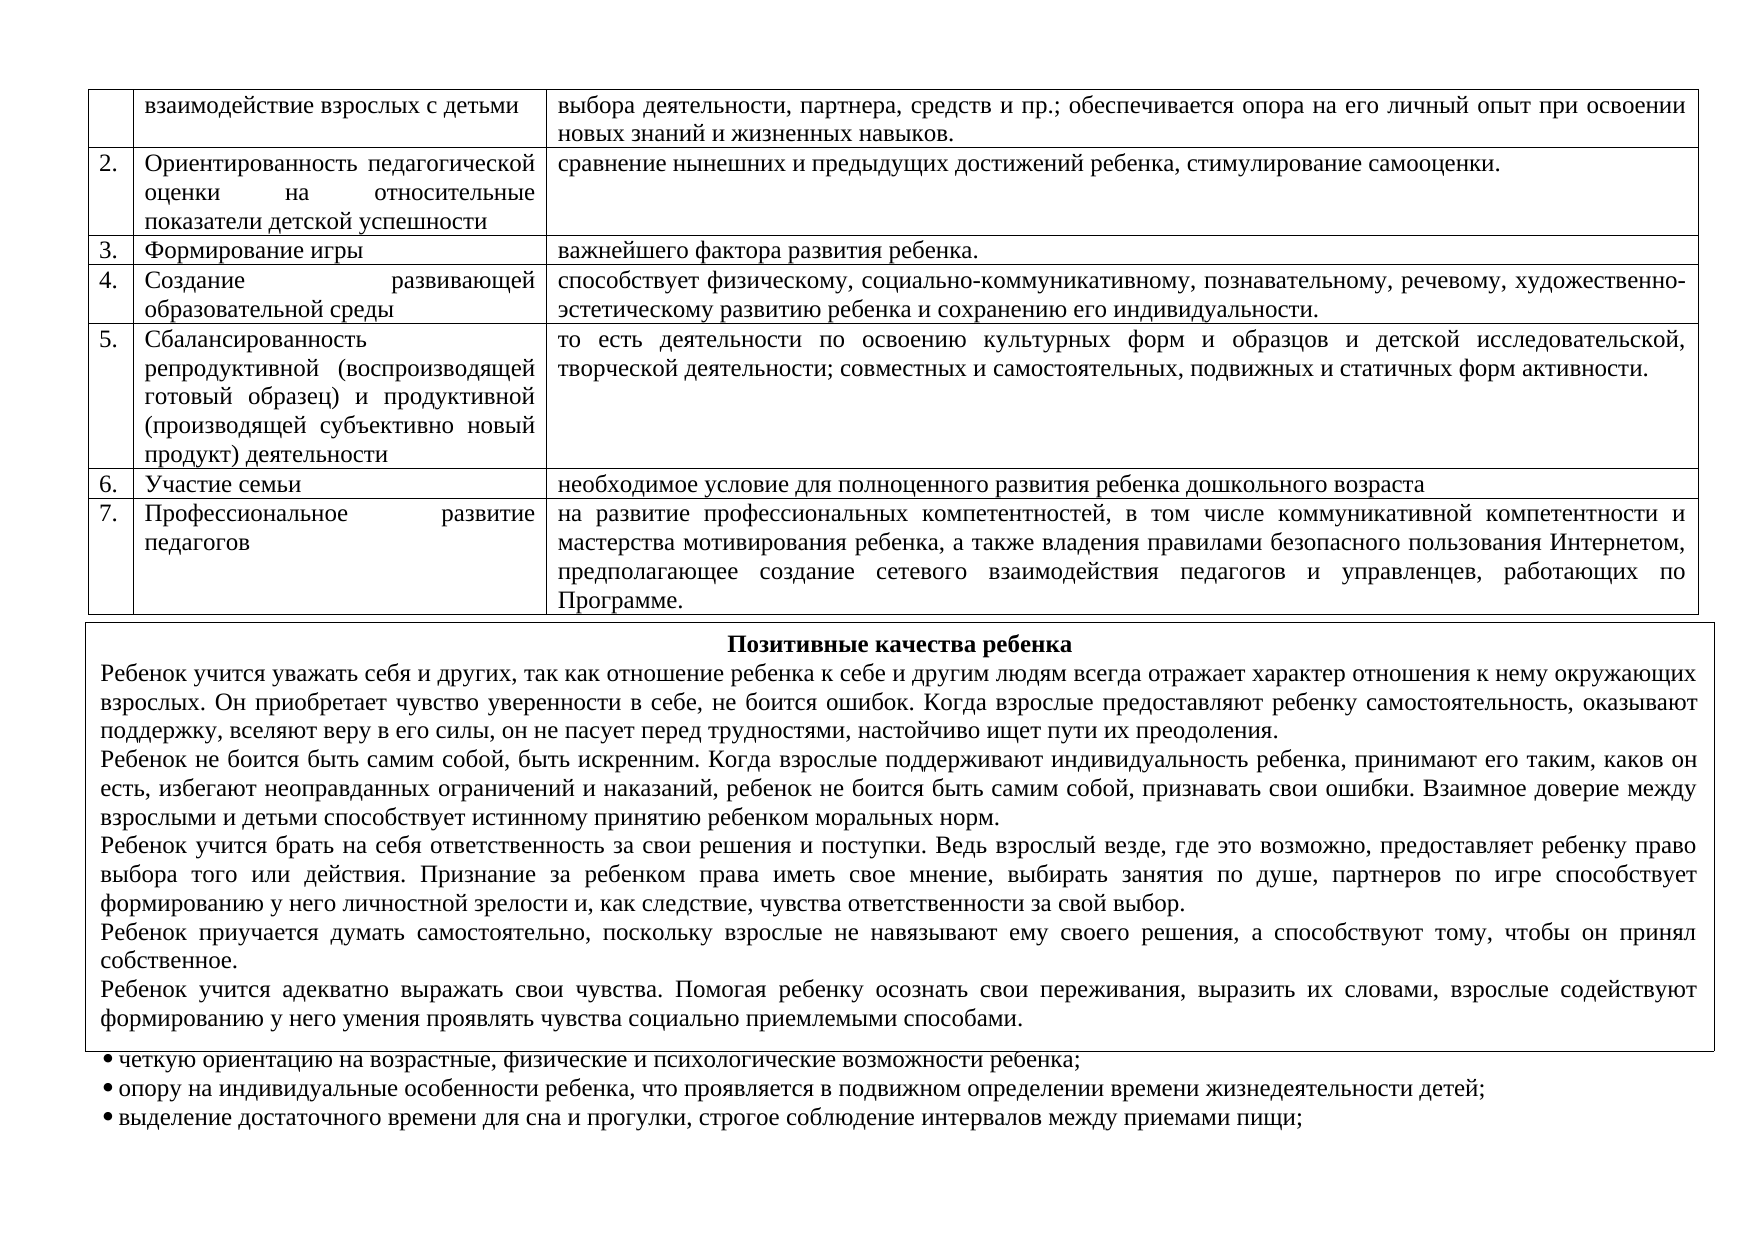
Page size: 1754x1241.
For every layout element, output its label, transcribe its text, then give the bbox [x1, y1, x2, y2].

table_cell способствует физическому, социально-коммуникативному, познавательному, речевому, художественно-эстетическому развитию ребенка и сохранению его индивидуальности. [547, 265, 1698, 323]
table_cell Создание развивающей образовательной среды [134, 265, 546, 323]
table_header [547, 90, 1698, 147]
list четкую ориентацию на возрастные, физические и психологические возможности ребенка; [103, 1052, 1698, 1073]
list опору на индивидуальные особенности ребенка, что проявляется в подвижном определении времени жизнедеятельности детей; [103, 1073, 1698, 1102]
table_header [134, 90, 546, 147]
table_cell Ориентированность педагогической оценки на относительные показатели детской успешности [134, 148, 546, 234]
table_cell Профессиональное развитие педагогов [134, 499, 546, 613]
table_cell Участие семьи [134, 469, 546, 497]
table_cell сравнение нынешних и предыдущих достижений ребенка, стимулирование самооценки. [547, 148, 1698, 234]
table_cell необходимое условие для полноценного развития ребенка дошкольного возраста [547, 469, 1698, 497]
table_cell 6. [89, 469, 133, 497]
table_cell 2. [89, 148, 133, 234]
table_header 1. [89, 90, 133, 147]
table_cell Сбалансированность репродуктивной (воспроизводящей готовый образец) и продуктивной (производящей субъективно новый продукт) деятельности [134, 324, 546, 468]
table_cell 4. [89, 265, 133, 323]
list выделение достаточного времени для сна и прогулки, строгое соблюдение интервалов между приемами пищи; [103, 1102, 1698, 1131]
table_cell 5. [89, 324, 133, 468]
table_cell важнейшего фактора развития ребенка. [547, 236, 1698, 264]
table_cell Формирование игры [134, 236, 546, 264]
table_cell на развитие профессиональных компетентностей, в том числе коммуникативной компетентности и мастерства мотивирования ребенка, а также владения правилами безопасного пользования Интернетом, предполагающее создание сетевого взаимодействия педагогов и управленцев, работающих по Программе. [547, 499, 1698, 613]
table_cell 3. [89, 236, 133, 264]
table_cell 7. [89, 499, 133, 613]
table_cell то есть деятельности по освоению культурных форм и образцов и детской исследовательской, творческой деятельности; совместных и самостоятельных, подвижных и статичных форм активности. [547, 324, 1698, 468]
